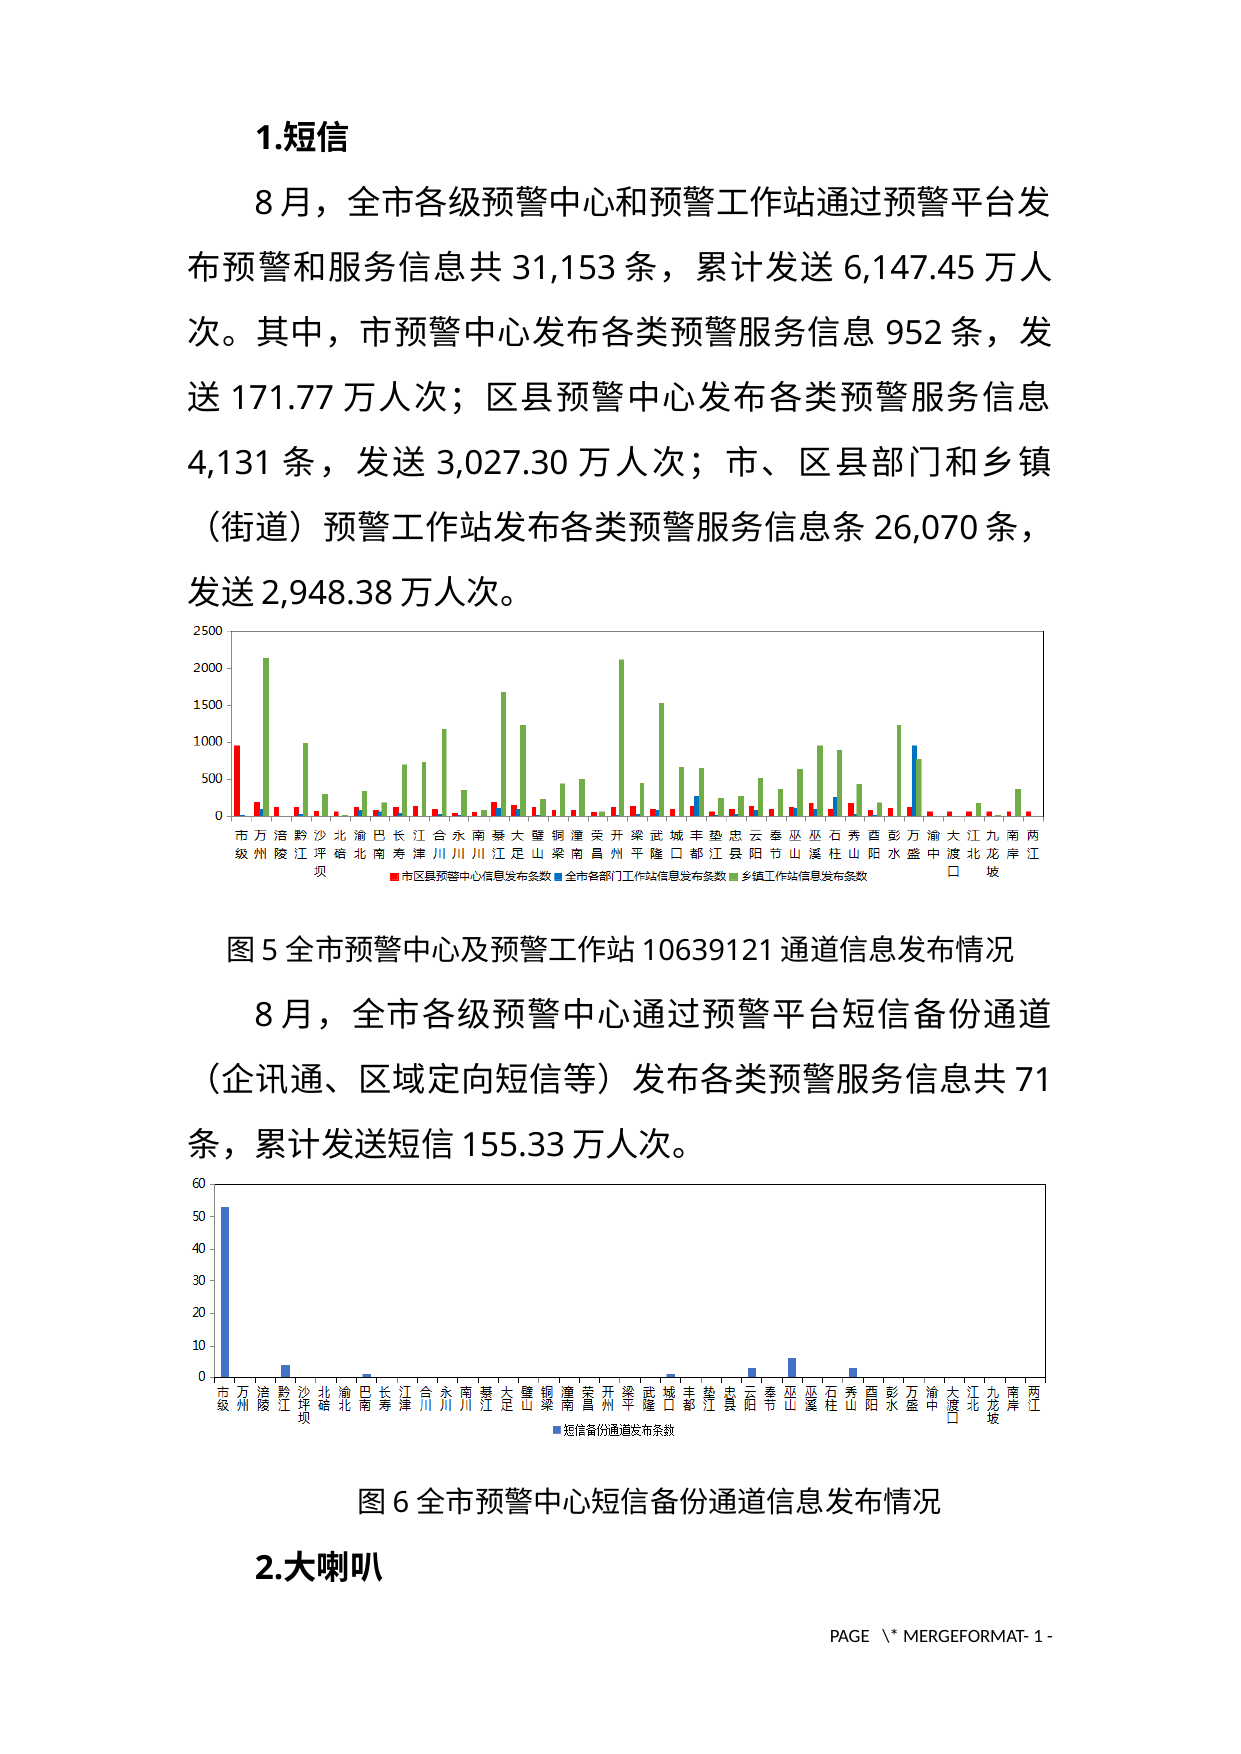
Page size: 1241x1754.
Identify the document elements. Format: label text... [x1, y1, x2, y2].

picture [187, 622, 1051, 888]
text 图6 全市预警中心短信备份通道信息发布情况 [187, 1467, 1053, 1532]
text 8月，全市各级预警中心通过预警平台短信备份通道（企讯通、区域定向短信等）发布各类预警服务信息共71条，累计发送短信155.33万人次。 [187, 980, 1053, 1174]
text 图5 全市预警中心及预警工作站10639121通道信息发布情况 [187, 915, 1053, 980]
picture [187, 1174, 1053, 1441]
text 2.大喇叭 [187, 1532, 1053, 1597]
text 8月，全市各级预警中心和预警工作站通过预警平台发布预警和服务信息共31,153条，累计发送6,147.45万人次。其中，市预警中心发布各类预警服务信息952条，发送171.77万人次；区县预警中心发布各类预警服务信息4,131条，发送3,027.30万人次；市、区县部门和乡镇（街道）预警工作站发布各类预警服务信息条26,070条，发送2,948.38万人次。 [187, 167, 1053, 622]
text 1.短信 [187, 102, 1053, 167]
